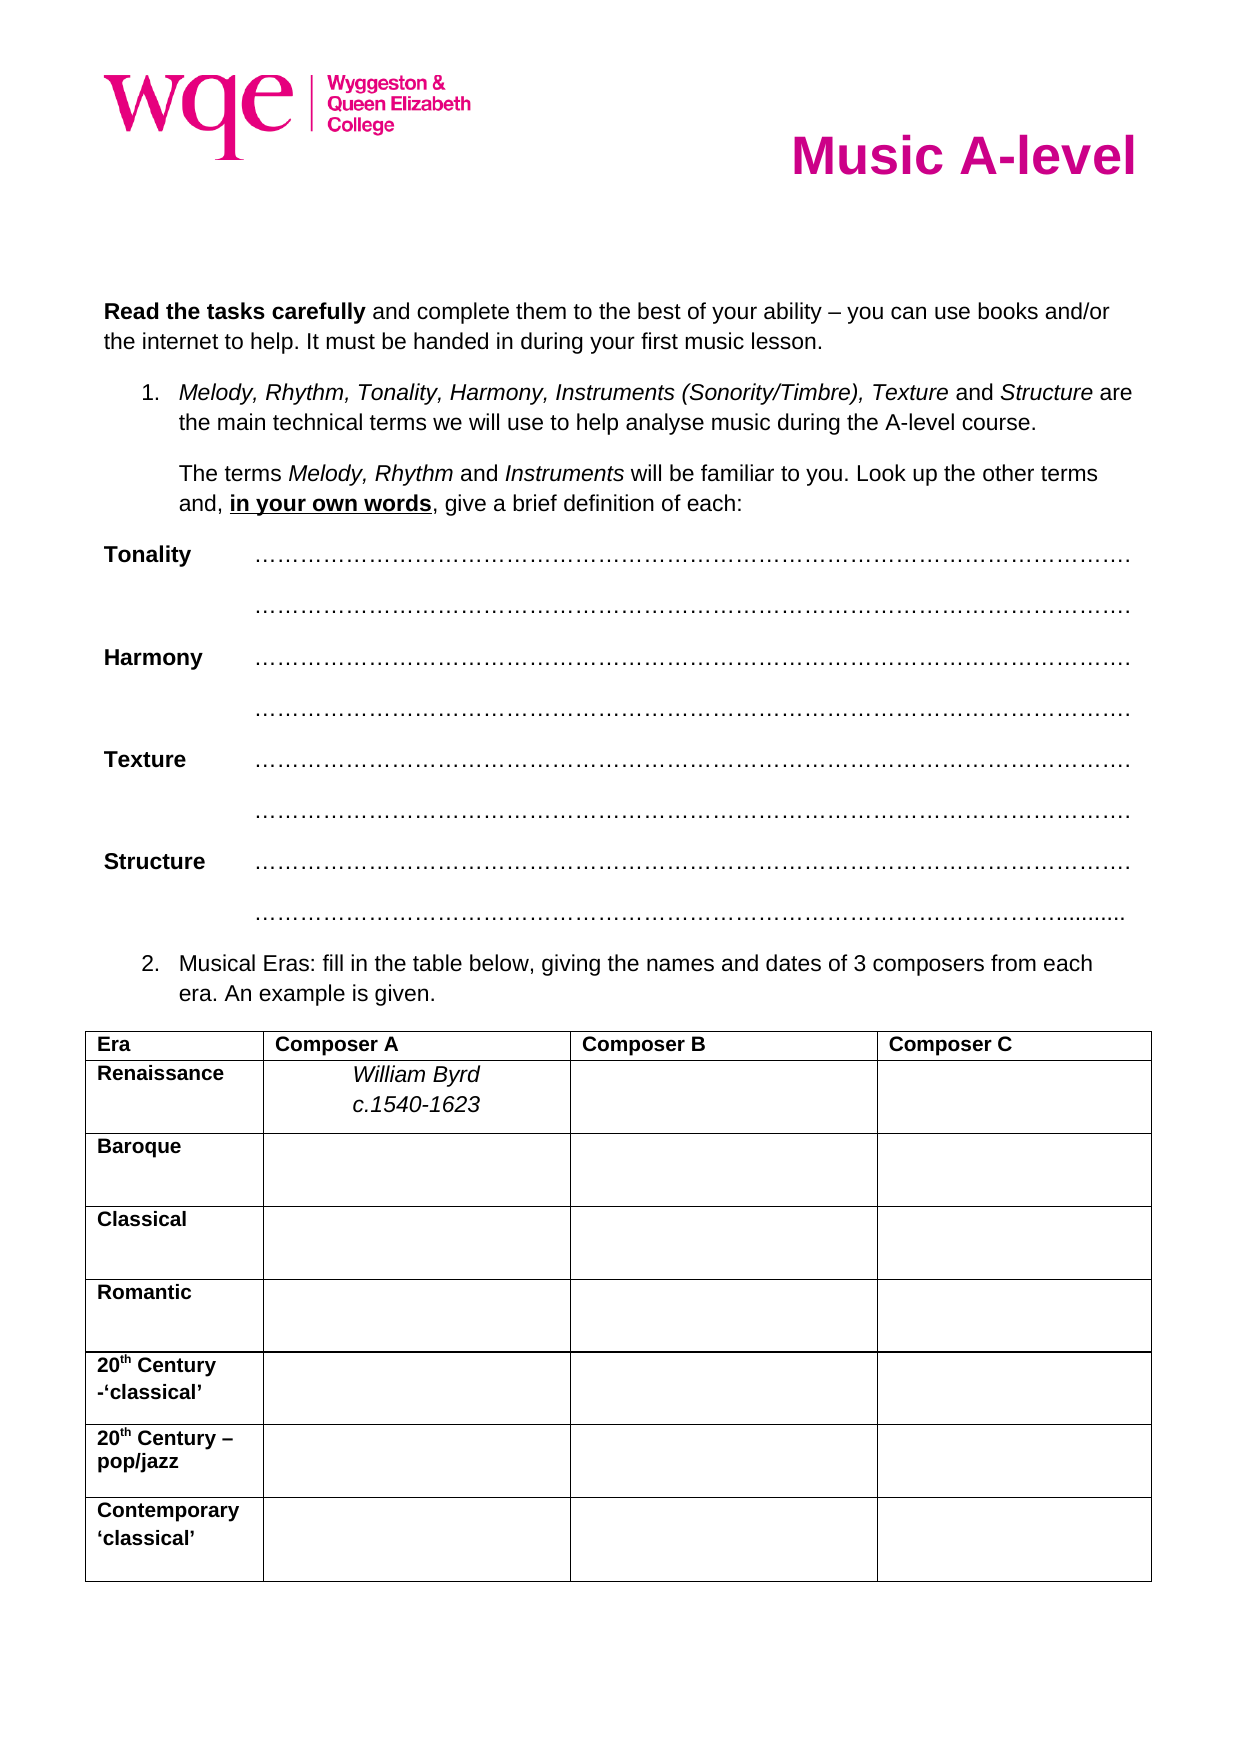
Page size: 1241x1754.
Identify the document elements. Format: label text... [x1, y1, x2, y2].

table_cell [571, 1061, 877, 1133]
table_cell [878, 1061, 1151, 1133]
table_cell [878, 1134, 1151, 1206]
list Musical Eras: fill in the table below, giving the names and dates of 3 composers from each era. An example is given. [141, 950, 1137, 1006]
table_cell [264, 1207, 570, 1278]
table_cell [264, 1280, 570, 1351]
table_header Era [86, 1032, 263, 1060]
text ……………………………………………………………………………………………………. [178, 694, 1137, 721]
table_cell [571, 1425, 877, 1497]
table_cell Contemporary ‘classical’ [86, 1498, 263, 1581]
table_cell 20th Century -‘classical’ [86, 1353, 263, 1424]
table_cell [878, 1425, 1151, 1497]
table_cell [264, 1498, 570, 1581]
text Harmony ……………………………………………………………………………………………………. [103, 643, 1137, 670]
table_cell [571, 1353, 877, 1424]
table_cell [571, 1498, 877, 1581]
picture [103, 75, 476, 159]
text ……………………………………………………………………………………………………. [178, 592, 1137, 619]
table_cell 20th Century – pop/jazz [86, 1425, 263, 1497]
table_header Composer A [264, 1032, 570, 1060]
text Read the tasks carefully and complete them to the best of your ability – you can use books and/or the internet to help. It must be handed in during your first music lesson. [103, 298, 1137, 354]
table_cell [878, 1280, 1151, 1351]
table_header Composer B [571, 1032, 877, 1060]
table_cell [264, 1353, 570, 1424]
text ……………………………………………………………………………………………........... [178, 899, 1137, 925]
list Melody, Rhythm, Tonality, Harmony, Instruments (Sonority/Timbre), Texture and Structure are the main technical terms we will use to help analyse music during the A-level course. [141, 379, 1137, 435]
table_cell William Byrd c.1540-1623 [264, 1061, 570, 1133]
table_cell [571, 1207, 877, 1278]
table_cell [878, 1498, 1151, 1581]
text Structure ……………………………………………………………………………………………………. [103, 848, 1137, 874]
table_cell Classical [86, 1207, 263, 1278]
table_cell Renaissance [86, 1061, 263, 1133]
table_cell [878, 1353, 1151, 1424]
table_cell Romantic [86, 1280, 263, 1351]
text Texture ……………………………………………………………………………………………………. [103, 746, 1137, 772]
table_header Composer C [878, 1032, 1151, 1060]
table_cell [571, 1280, 877, 1351]
table_cell [571, 1134, 877, 1206]
table_cell [264, 1134, 570, 1206]
table_cell [264, 1425, 570, 1497]
text The terms Melody, Rhythm and Instruments will be familiar to you. Look up the other terms and, in your own words, give a brief definition of each: [178, 460, 1137, 517]
table_cell [878, 1207, 1151, 1278]
text ……………………………………………………………………………………………………. [178, 797, 1137, 823]
table_cell Baroque [86, 1134, 263, 1206]
text Tonality ……………………………………………………………………………………………………. [103, 541, 1137, 568]
